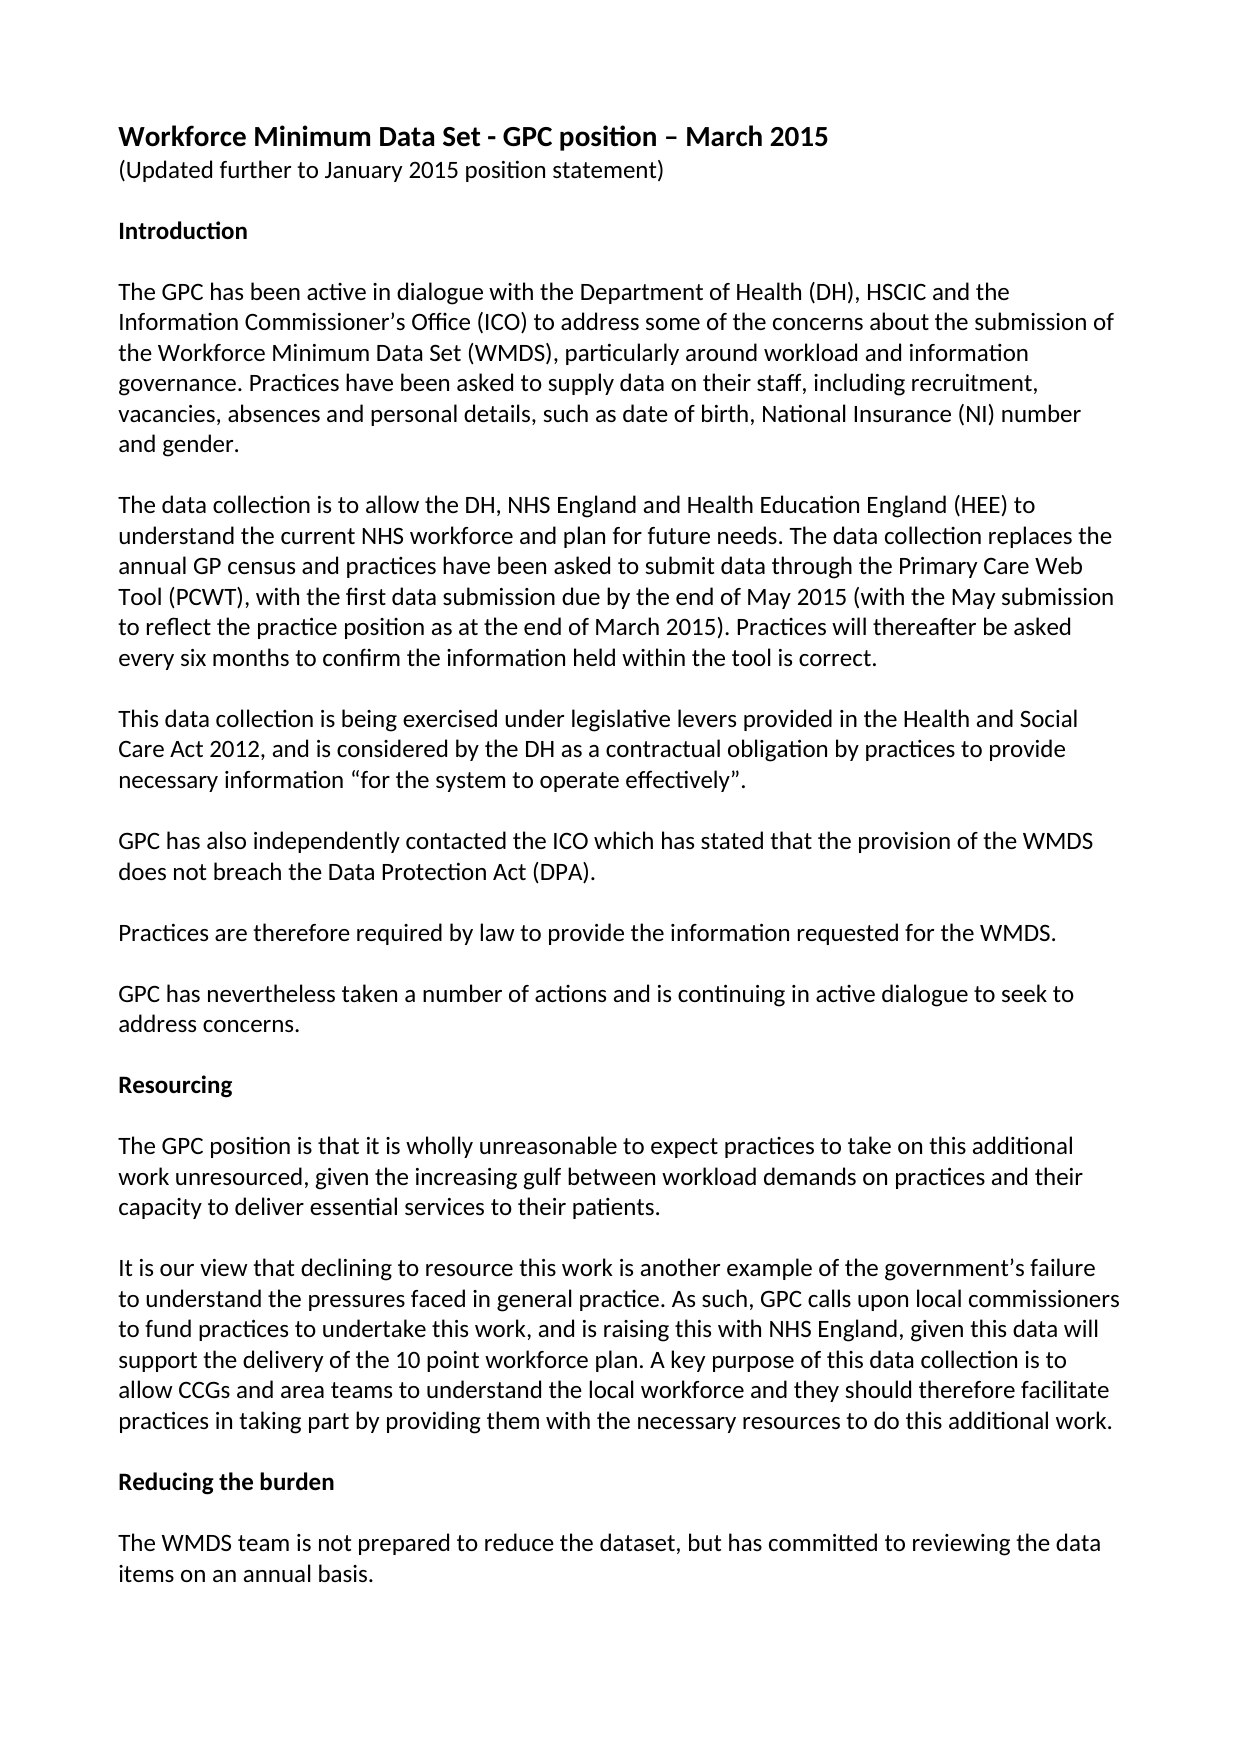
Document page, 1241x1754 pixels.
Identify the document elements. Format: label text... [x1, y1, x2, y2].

text This data collection is being exercised under legislative levers provided in the Health and Social [118, 703, 1122, 734]
text Introduction [118, 215, 1122, 245]
text The data collection is to allow the DH, NHS England and Health Education England (HEE) to understand the current NHS workforce and plan for future needs. The data collection replaces the annual GP census and practices have been asked to submit data through the Primary Care Web Tool (PCWT), with the first data submission due by the end of May 2015 (with the May submission to reflect the practice position as at the end of March 2015). Practices will thereafter be asked every six months to confirm the information held within the tool is correct. [118, 489, 1122, 673]
text The GPC has been active in dialogue with the Department of Health (DH), HSCIC and the Information Commissioner’s Office (ICO) to address some of the concerns about the submission of the Workforce Minimum Data Set (WMDS), particularly around workload and information governance. Practices have been asked to supply data on their staff, including recruitment, vacancies, absences and personal details, such as date of birth, National Insurance (NI) number and gender. [118, 276, 1122, 459]
text GPC has nevertheless taken a number of actions and is continuing in active dialogue to seek to address concerns. [118, 978, 1122, 1039]
text Reducing the burden [118, 1466, 1122, 1497]
text It is our view that declining to resource this work is another example of the government’s failure to understand the pressures faced in general practice. As such, GPC calls upon local commissioners to fund practices to undertake this work, and is raising this with NHS England, given this data will support the delivery of the 10 point workforce plan. A key purpose of this data collection is to allow CCGs and area teams to understand the local workforce and they should therefore facilitate practices in taking part by providing them with the necessary resources to do this additional work. [118, 1252, 1122, 1436]
text Care Act 2012, and is considered by the DH as a contractual obligation by practices to provide necessary information “for the system to operate effectively”. [118, 734, 1122, 795]
text Practices are therefore required by law to provide the information requested for the WMDS. [118, 917, 1122, 947]
text The WMDS team is not prepared to reduce the dataset, but has committed to reviewing the data items on an annual basis. [118, 1527, 1122, 1588]
text (Updated further to January 2015 position statement) [118, 154, 1122, 184]
text Resourcing [118, 1069, 1122, 1100]
text Workforce Minimum Data Set - GPC position – March 2015 [118, 118, 1122, 154]
text The GPC position is that it is wholly unreasonable to expect practices to take on this additional work unresourced, given the increasing gulf between workload demands on practices and their capacity to deliver essential services to their patients. [118, 1130, 1122, 1222]
text GPC has also independently contacted the ICO which has stated that the provision of the WMDS does not breach the Data Protection Act (DPA). [118, 825, 1122, 886]
